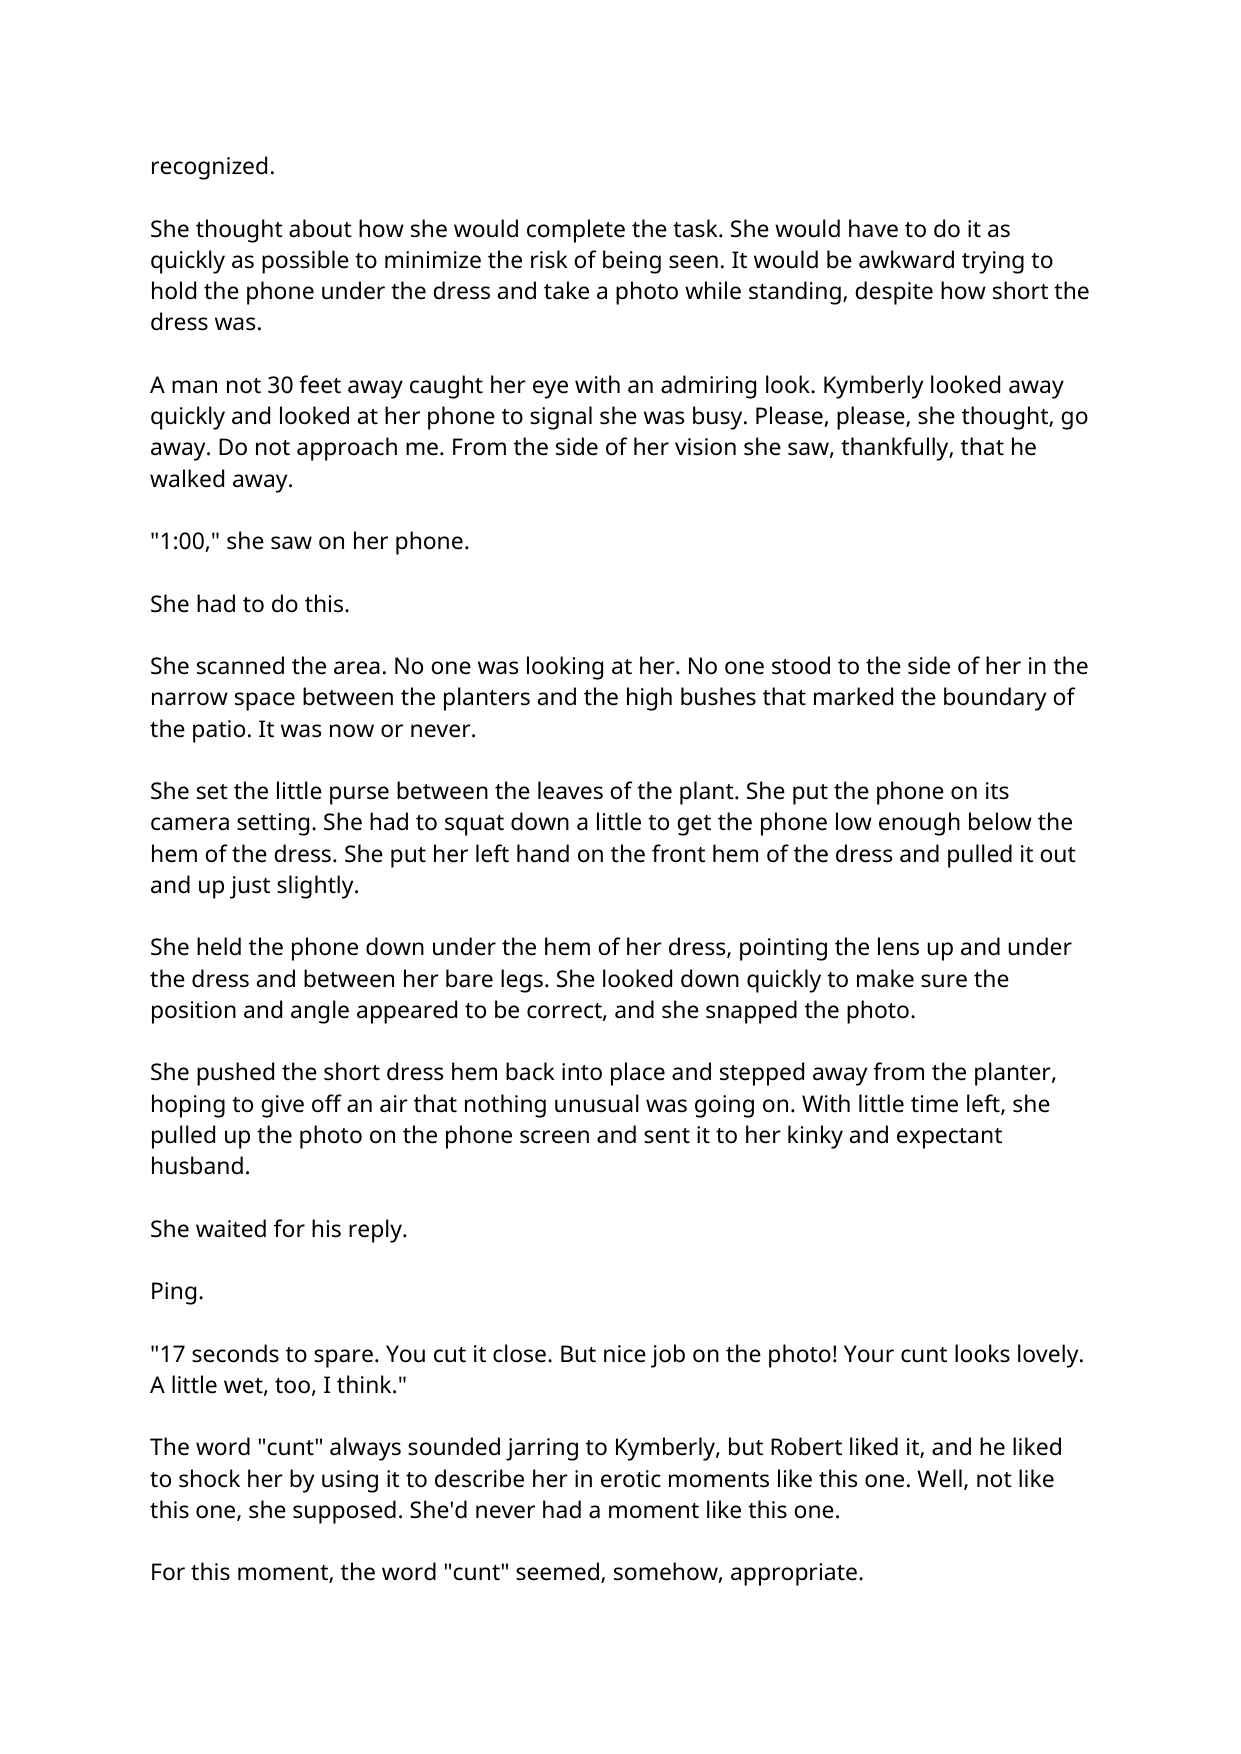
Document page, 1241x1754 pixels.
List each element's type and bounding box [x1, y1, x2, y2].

text [150, 150, 1090, 1587]
